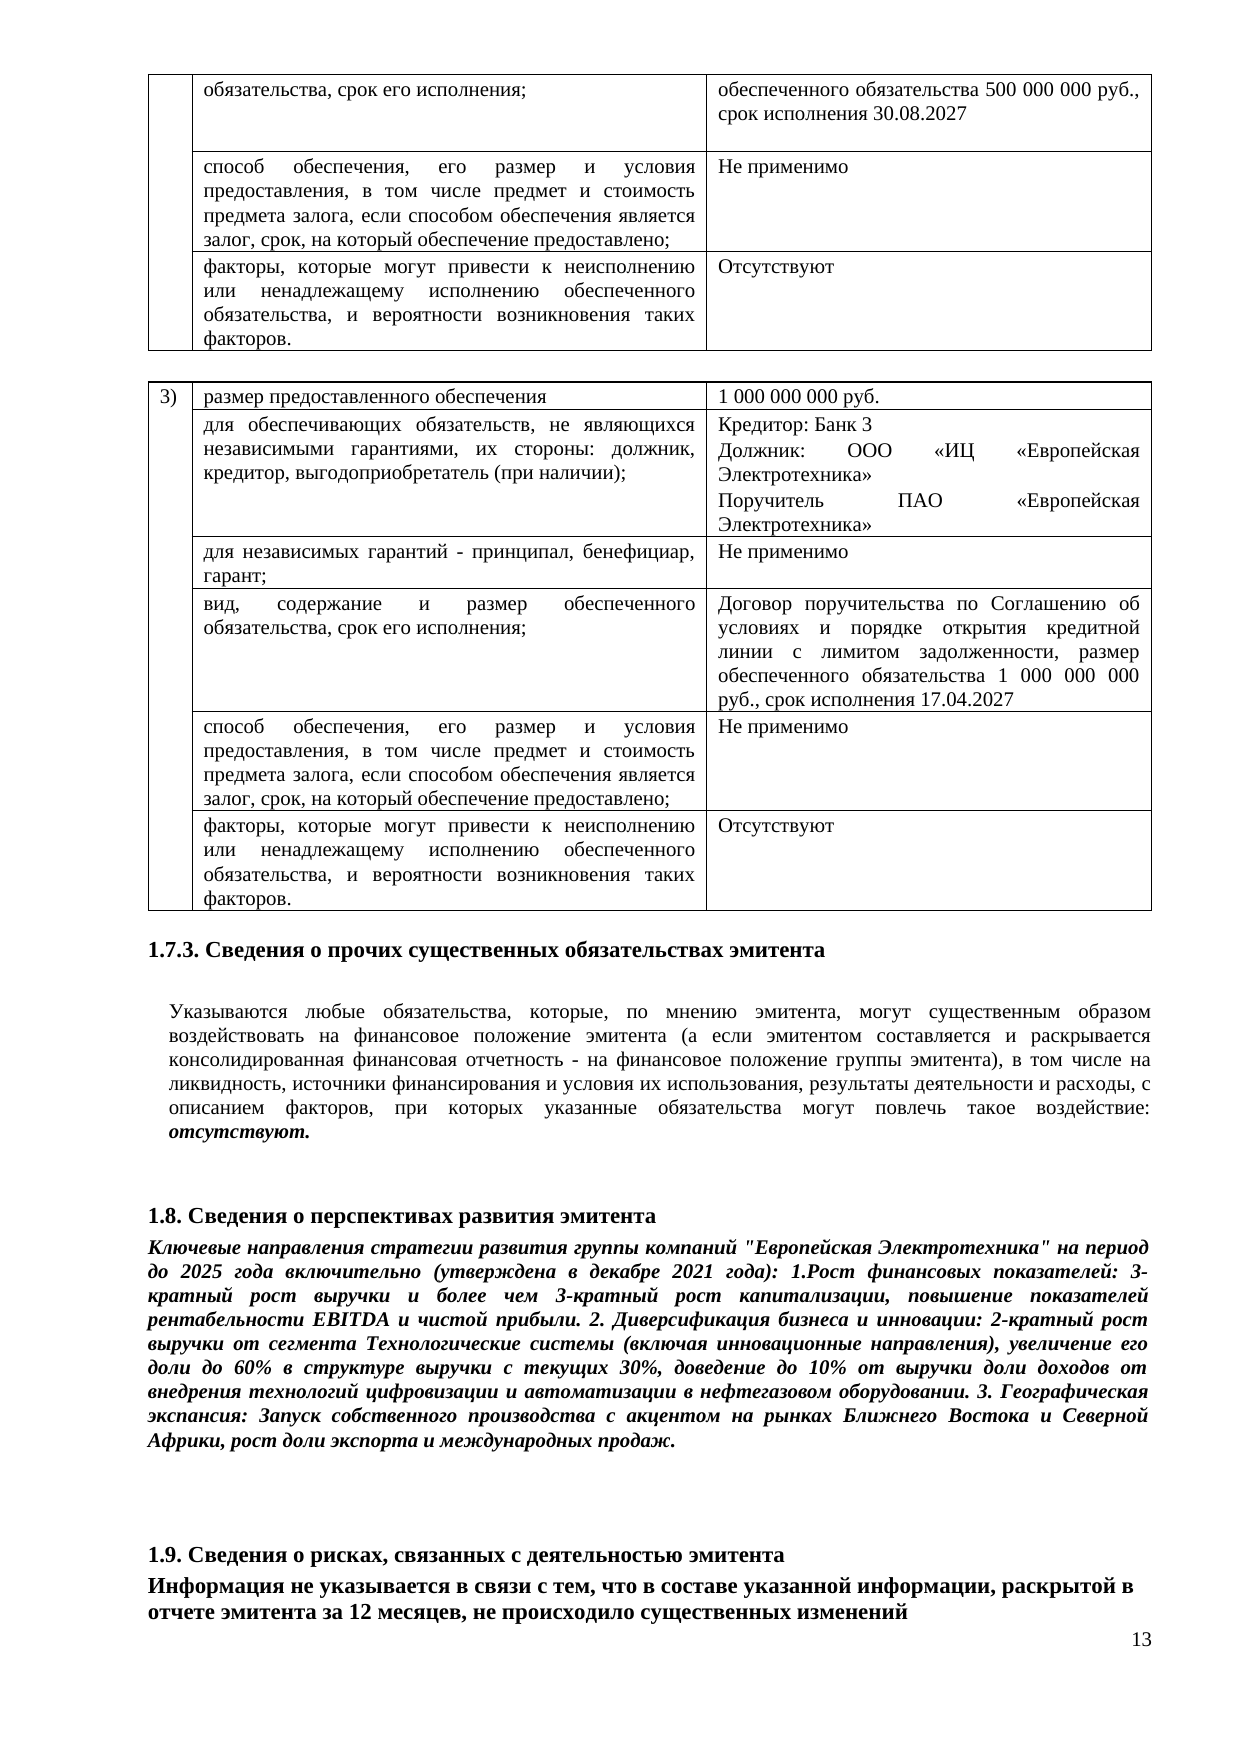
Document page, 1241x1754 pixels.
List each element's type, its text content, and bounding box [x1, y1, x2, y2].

text Информация не указывается в связи с тем, что в составе указанной информации, раскрытой в отчете эмитента за 12 месяцев, не происходило существенных изменений [148, 1572, 1152, 1624]
table_cell вид, содержание и размер обеспеченного обязательства, срок его исполнения; [193, 589, 706, 711]
table_cell Отсутствуют [707, 811, 1151, 909]
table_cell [193, 75, 706, 151]
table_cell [707, 75, 1151, 151]
subtitle 1.9. Сведения о рисках, связанных с деятельностью эмитента [148, 1541, 1152, 1568]
text Ключевые направления стратегии развития группы компаний "Европейская Электротехника" на период до 2025 года включительно (утверждена в декабре 2021 года): 1.Рост финансовых показателей: 3-кратный рост выручки и более чем 3-кратный рост капитализации, повышение показателей рентабельности EBITDA и чистой прибыли. 2. Диверсификация бизнеса и инновации: 2-кратный рост выручки от сегмента Технологические системы (включая инновационные направления), увеличение его доли до 60% в структуре выручки с текущих 30%, доведение до 10% от выручки доли доходов от внедрения технологий цифровизации и автоматизации в нефтегазовом оборудовании. 3. Географическая экспансия: Запуск собственного производства с акцентом на рынках Ближнего Востока и Северной Африки, рост доли экспорта и международных продаж. [148, 1235, 1152, 1452]
table_cell Отсутствуют [707, 252, 1151, 350]
table_header размер предоставленного обеспечения [193, 383, 706, 408]
table_cell для обеспечивающих обязательств, не являющихся независимыми гарантиями, их стороны: должник, кредитор, выгодоприобретатель (при наличии); [193, 410, 706, 536]
subtitle 1.7.3. Сведения о прочих существенных обязательствах эмитента [148, 936, 1152, 962]
subtitle 1.8. Сведения о перспективах развития эмитента [148, 1202, 1152, 1229]
table_cell Не применимо [707, 152, 1151, 251]
table_cell Не применимо [707, 712, 1151, 810]
table_cell факторы, которые могут привести к неисполнению или ненадлежащему исполнению обеспеченного обязательства, и вероятности возникновения таких факторов. [193, 252, 706, 350]
table_cell факторы, которые могут привести к неисполнению или ненадлежащему исполнению обеспеченного обязательства, и вероятности возникновения таких факторов. [193, 811, 706, 909]
table_header 3) [149, 383, 192, 909]
text Указываются любые обязательства, которые, по мнению эмитента, могут существенным образом воздействовать на финансовое положение эмитента (а если эмитентом составляется и раскрывается консолидированная финансовая отчетность - на финансовое положение группы эмитента), в том числе на ликвидность, источники финансирования и условия их использования, результаты деятельности и расходы, с описанием факторов, при которых указанные обязательства могут повлечь такое воздействие: отсутствуют. [168, 998, 1152, 1143]
table_cell для независимых гарантий - принципал, бенефициар, гарант; [193, 537, 706, 587]
table_cell Кредитор: Банк 3 Должник: ООО «ИЦ «Европейская Электротехника» Поручитель ПАО «Европейская Электротехника» [707, 410, 1151, 536]
table_header 1 000 000 000 руб. [707, 383, 1151, 408]
table_cell Не применимо [707, 537, 1151, 587]
table_cell Договор поручительства по Соглашению об условиях и порядке открытия кредитной линии с лимитом задолженности, размер обеспеченного обязательства 1 000 000 000 руб., срок исполнения 17.04.2027 [707, 589, 1151, 711]
